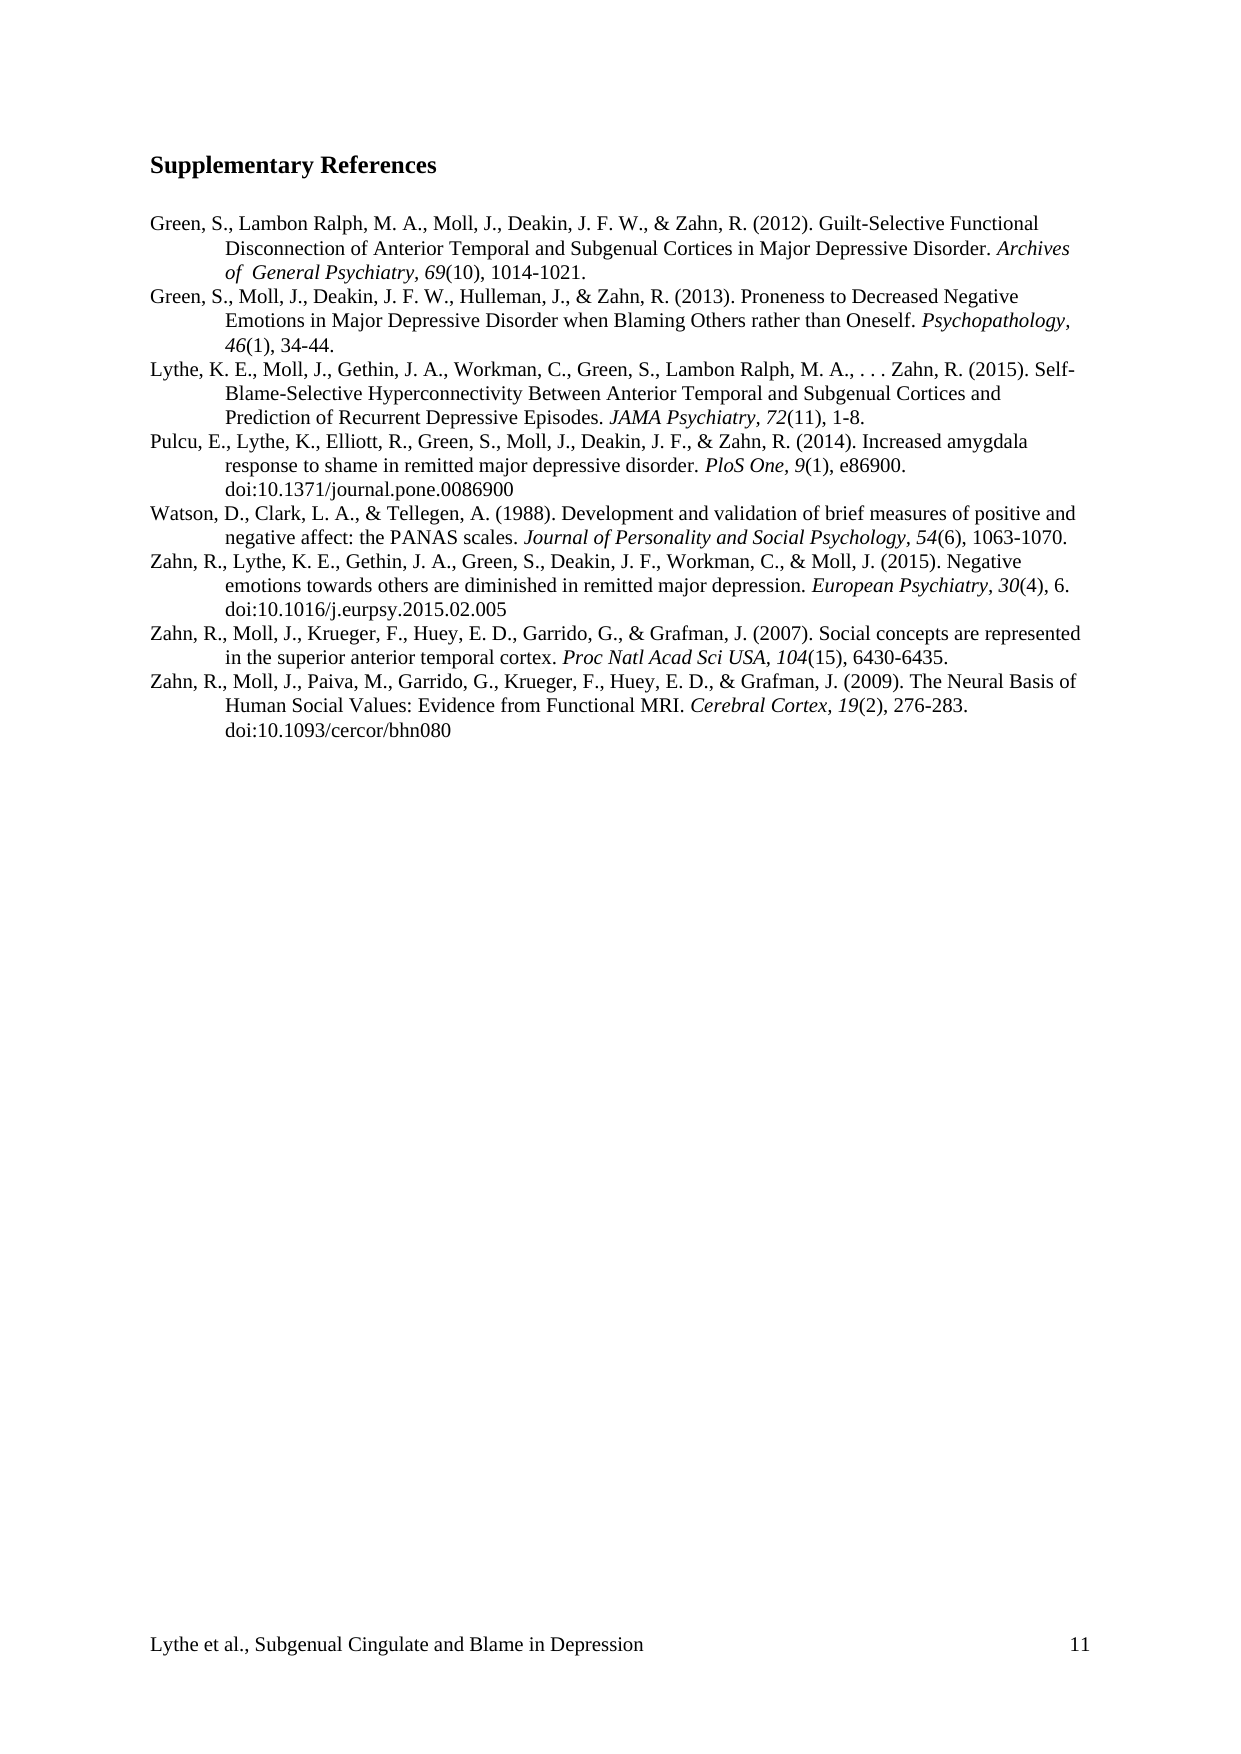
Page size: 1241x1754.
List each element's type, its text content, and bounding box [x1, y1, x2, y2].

text Pulcu, E., Lythe, K., Elliott, R., Green, S., Moll, J., Deakin, J. F., & Zahn, R. (2014). Increased amygdala response to shame in remitted major depressive disorder. PloS One, 9(1), e86900. doi:10.1371/journal.pone.0086900 [150, 429, 1090, 501]
text Green, S., Moll, J., Deakin, J. F. W., Hulleman, J., & Zahn, R. (2013). Proneness to Decreased Negative Emotions in Major Depressive Disorder when Blaming Others rather than Oneself. Psychopathology, 46(1), 34-44. [150, 284, 1090, 357]
text Zahn, R., Moll, J., Krueger, F., Huey, E. D., Garrido, G., & Grafman, J. (2007). Social concepts are represented in the superior anterior temporal cortex. Proc Natl Acad Sci USA, 104(15), 6430-6435. [150, 621, 1090, 669]
text Zahn, R., Moll, J., Paiva, M., Garrido, G., Krueger, F., Huey, E. D., & Grafman, J. (2009). The Neural Basis of Human Social Values: Evidence from Functional MRI. Cerebral Cortex, 19(2), 276-283. doi:10.1093/cercor/bhn080 [150, 669, 1090, 742]
text Lythe, K. E., Moll, J., Gethin, J. A., Workman, C., Green, S., Lambon Ralph, M. A., . . . Zahn, R. (2015). Self-Blame-Selective Hyperconnectivity Between Anterior Temporal and Subgenual Cortices and Prediction of Recurrent Depressive Episodes. JAMA Psychiatry, 72(11), 1-8. [150, 357, 1090, 429]
text Green, S., Lambon Ralph, M. A., Moll, J., Deakin, J. F. W., & Zahn, R. (2012). Guilt-Selective Functional Disconnection of Anterior Temporal and Subgenual Cortices in Major Depressive Disorder. Archives of General Psychiatry, 69(10), 1014-1021. [150, 207, 1090, 284]
text Supplementary References [150, 150, 1090, 179]
text Watson, D., Clark, L. A., & Tellegen, A. (1988). Development and validation of brief measures of positive and negative affect: the PANAS scales. Journal of Personality and Social Psychology, 54(6), 1063-1070. [150, 501, 1090, 549]
text Zahn, R., Lythe, K. E., Gethin, J. A., Green, S., Deakin, J. F., Workman, C., & Moll, J. (2015). Negative emotions towards others are diminished in remitted major depression. European Psychiatry, 30(4), 6. doi:10.1016/j.eurpsy.2015.02.005 [150, 549, 1090, 621]
